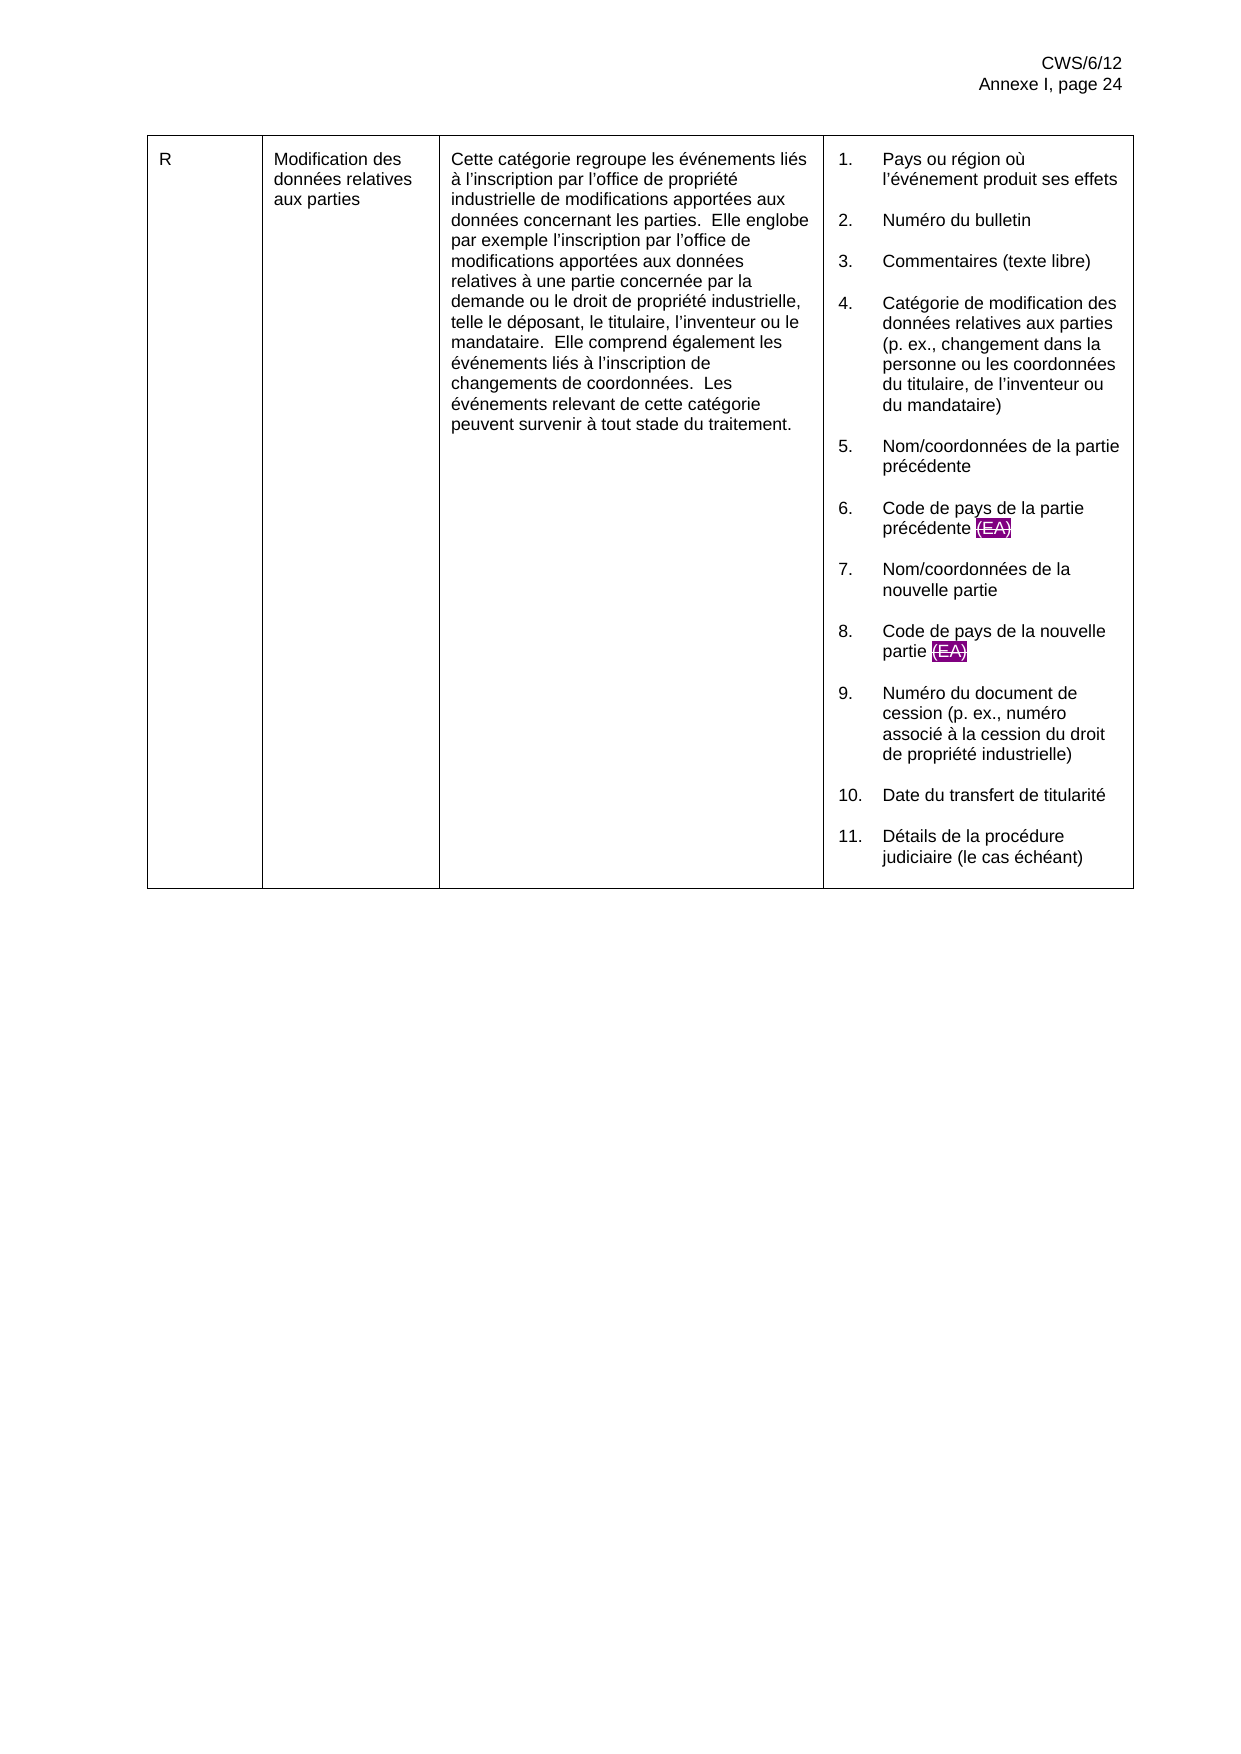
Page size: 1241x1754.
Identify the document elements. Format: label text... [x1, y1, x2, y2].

table_cell Modification des données relatives aux parties [263, 136, 439, 888]
table_cell Cette catégorie regroupe les événements liés à l’inscription par l’office de propriété industrielle de modifications apportées aux données concernant les parties. Elle englobe par exemple l’inscription par l’office de modifications apportées aux données relatives à une partie concernée par la demande ou le droit de propriété industrielle, telle le déposant, le titulaire, l’inventeur ou le mandataire. Elle comprend également les événements liés à l’inscription de changements de coordonnées. Les événements relevant de cette catégorie peuvent survenir à tout stade du traitement. [440, 136, 823, 888]
table_cell Pays ou région où l’événement produit ses effets Numéro du bulletin Commentaires (texte libre) Catégorie de modification des données relatives aux parties (p. ex., changement dans la personne ou les coordonnées du titulaire, de l’inventeur ou du mandataire) Nom/coordonnées de la partie précédente Code de pays de la partie précédente (EA) Nom/coordonnées de la nouvelle partie Code de pays de la nouvelle partie (EA) Numéro du document de cession (p. ex., numéro associé à la cession du droit de propriété industrielle) Date du transfert de titularité Détails de la procédure judiciaire (le cas échéant) [824, 136, 1133, 888]
table_cell R [148, 136, 262, 888]
